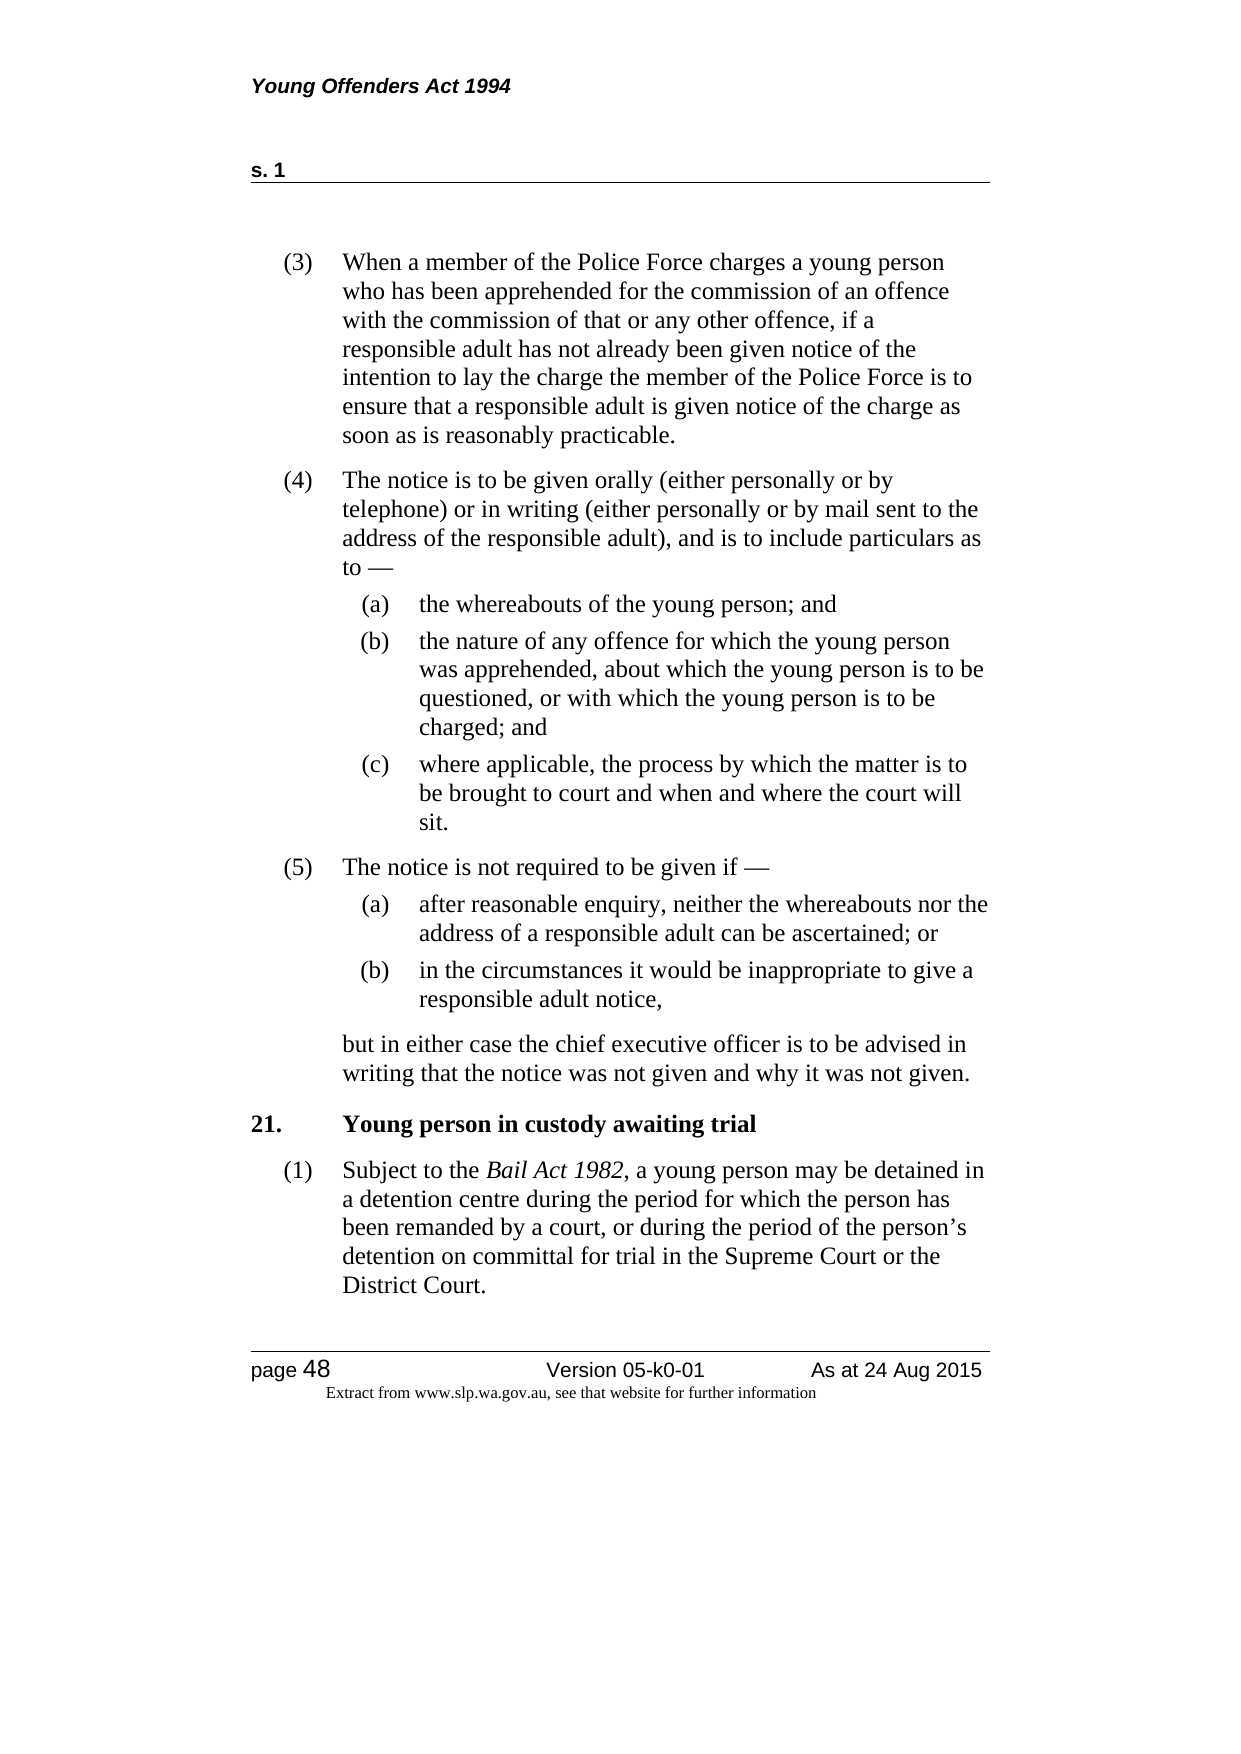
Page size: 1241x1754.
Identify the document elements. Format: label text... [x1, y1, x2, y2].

text (a) the whereabouts of the young person; and [251, 589, 990, 617]
text but in either case the chief executive officer is to be advised in writing that the notice was not given and why it was not given. [251, 1029, 990, 1087]
subtitle 21. Young person in custody awaiting trial [251, 1109, 990, 1138]
text (3) When a member of the Police Force charges a young person who has been apprehended for the commission of an offence with the commission of that or any other offence, if a responsible adult has not already been given notice of the intention to lay the charge the member of the Police Force is to ensure that a responsible adult is given notice of the charge as soon as is reasonably practicable. [251, 247, 990, 449]
text (b) in the circumstances it would be inappropriate to give a responsible adult notice, [251, 955, 990, 1012]
text (4) The notice is to be given orally (either personally or by telephone) or in writing (either personally or by mail sent to the address of the responsible adult), and is to include particulars as to — [251, 465, 990, 580]
text (1) Subject to the Bail Act 1982, a young person may be detained in a detention centre during the period for which the person has been remanded by a court, or during the period of the person’s detention on committal for trial in the Supreme Court or the District Court. [251, 1155, 990, 1299]
text (b) the nature of any offence for which the young person was apprehended, about which the young person is to be questioned, or with which the young person is to be charged; and [251, 626, 990, 741]
text (5) The notice is not required to be given if — [251, 852, 990, 881]
text (c) where applicable, the process by which the matter is to be brought to court and when and where the court will sit. [251, 749, 990, 835]
text (a) after reasonable enquiry, neither the whereabouts nor the address of a responsible adult can be ascertained; or [251, 889, 990, 947]
